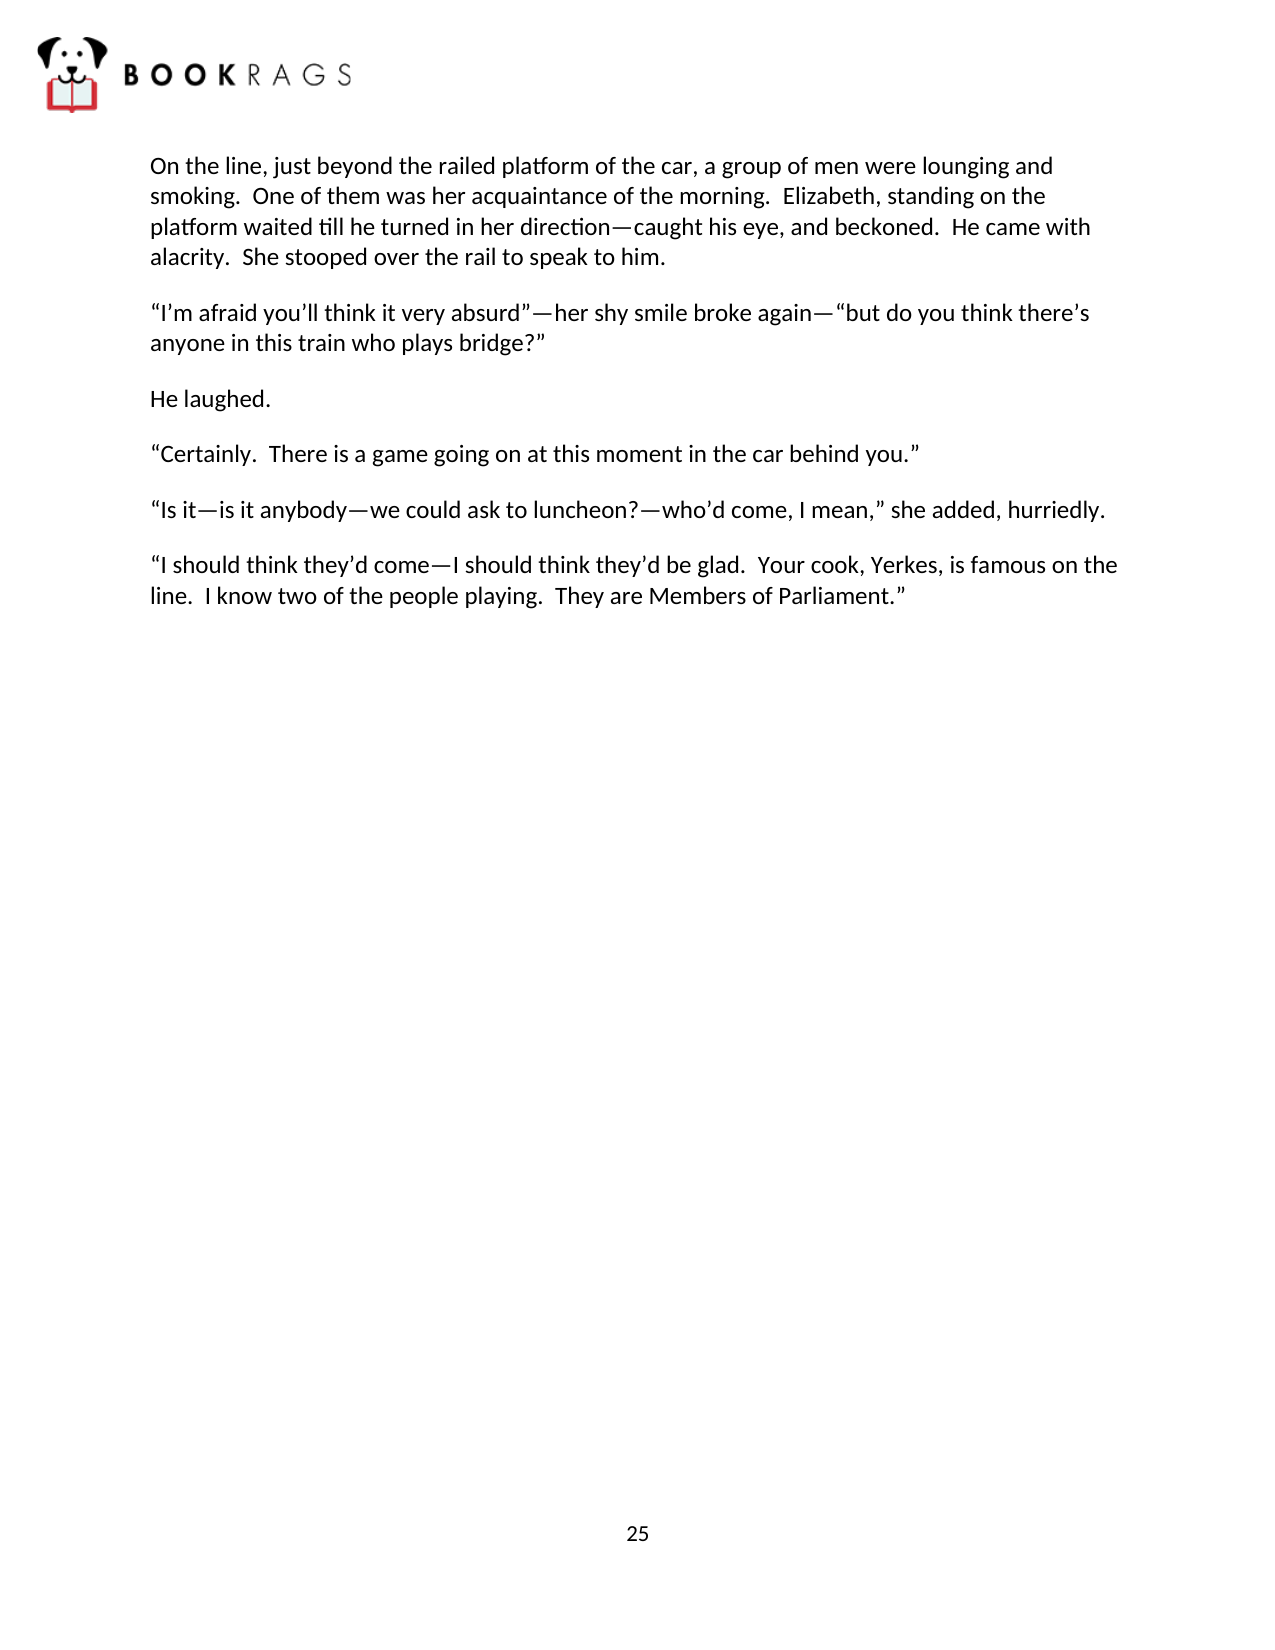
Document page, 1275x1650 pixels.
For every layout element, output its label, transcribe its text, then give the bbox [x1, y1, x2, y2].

text “Is it—­is it anybody—­we could ask to luncheon?—­who’d come, I mean,” she added, hurriedly. [150, 494, 1125, 525]
text “Certainly. There is a game going on at this moment in the car behind you.” [150, 439, 1125, 469]
text On the line, just beyond the railed platform of the car, a group of men were lounging and smoking. One of them was her acquaintance of the morning. Elizabeth, standing on the platform waited till he turned in her direction—­caught his eye, and beckoned. He came with alacrity. She stooped over the rail to speak to him. [150, 150, 1125, 272]
text He laughed. [150, 383, 1125, 414]
text “I should think they’d come—­I should think they’d be glad. Your cook, Yerkes, is famous on the line. I know two of the people playing. They are Members of Parliament.” [150, 550, 1125, 611]
text “I’m afraid you’ll think it very absurd”—­her shy smile broke again—­“but do you think there’s anyone in this train who plays bridge?” [150, 297, 1125, 358]
picture [37, 37, 351, 113]
